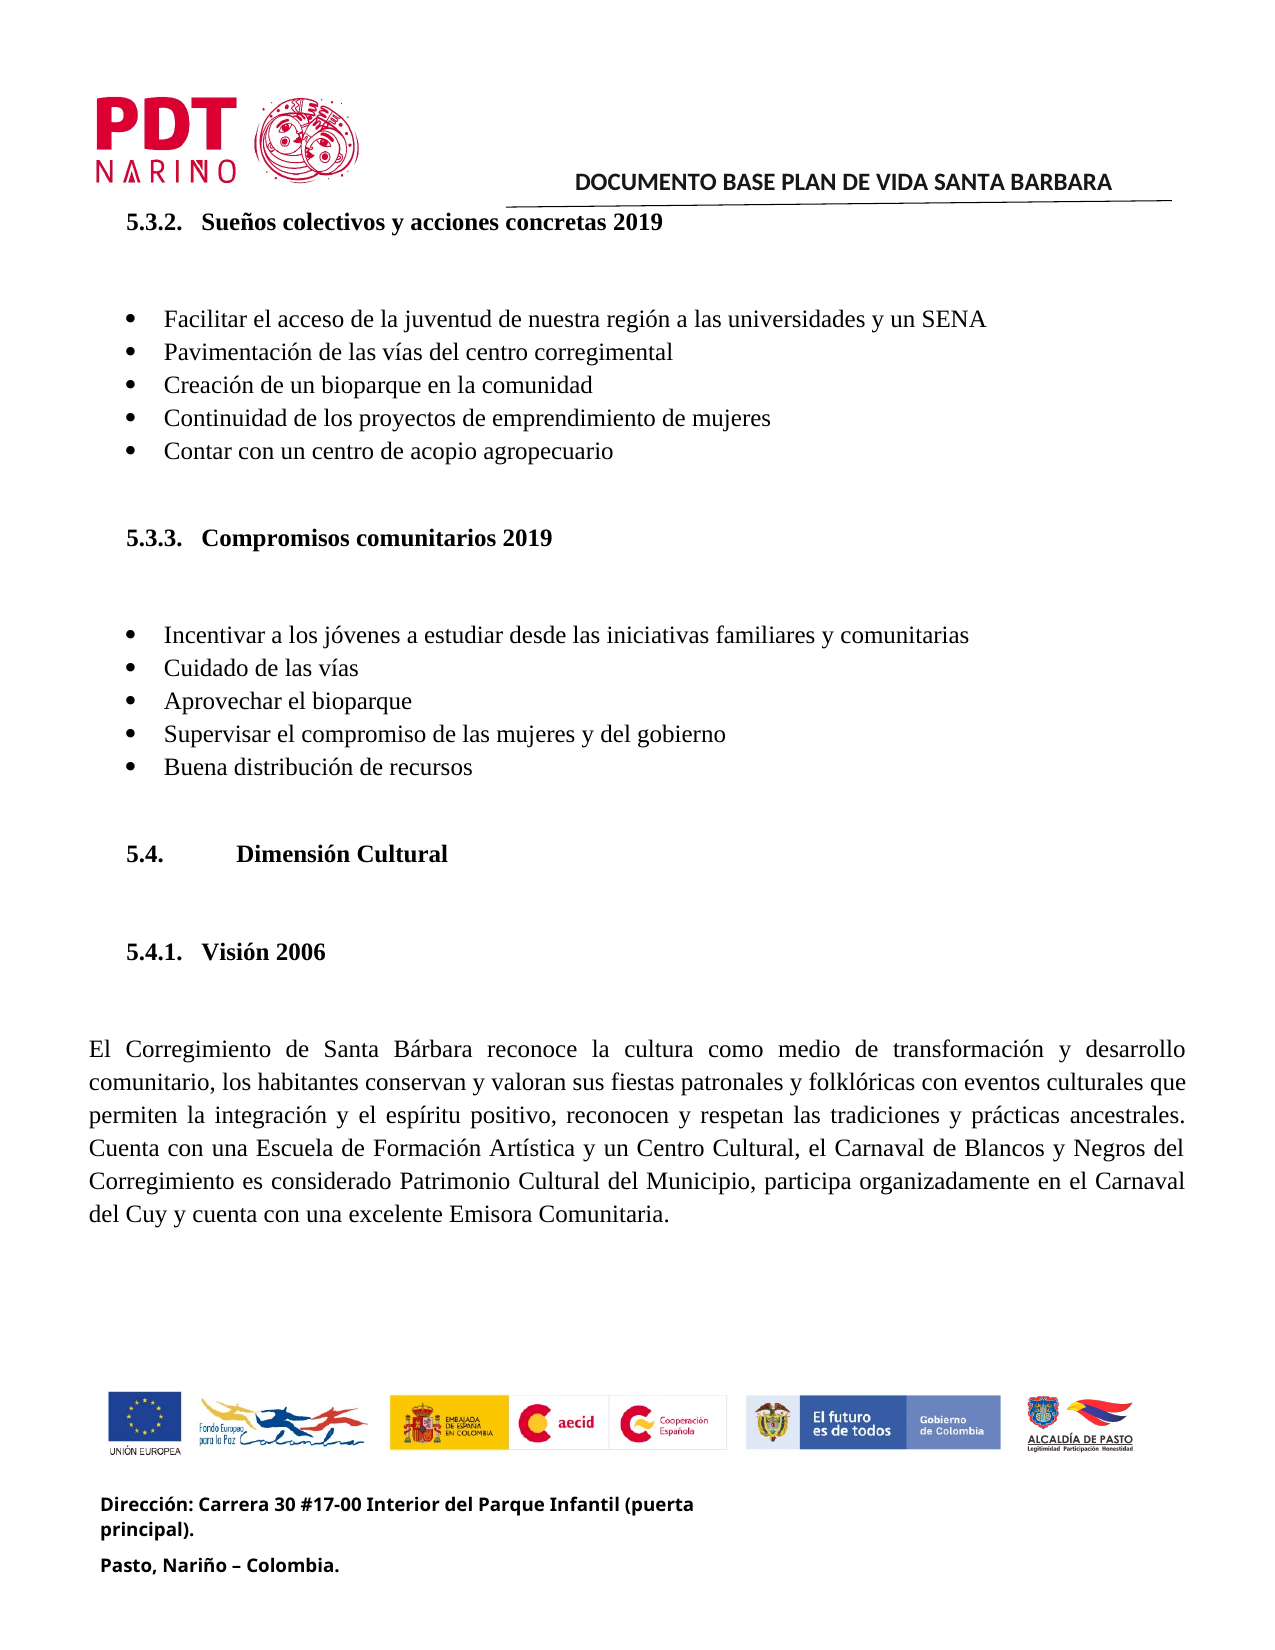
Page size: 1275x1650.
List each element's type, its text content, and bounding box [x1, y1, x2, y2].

list Creación de un bioparque en la comunidad [126, 370, 1186, 399]
list Buena distribución de recursos [126, 752, 1186, 781]
picture [81, 1373, 1173, 1487]
list Cuidado de las vías [126, 653, 1186, 682]
list Aprovechar el bioparque [126, 686, 1186, 715]
subtitle Sueños colectivos y acciones concretas 2019 [126, 207, 1186, 236]
subtitle Compromisos comunitarios 2019 [126, 523, 1186, 552]
subtitle Dimensión Cultural [126, 839, 1186, 868]
picture [88, 86, 364, 195]
subtitle Visión 2006 [126, 937, 1186, 965]
list Supervisar el compromiso de las mujeres y del gobierno [126, 719, 1186, 748]
list Facilitar el acceso de la juventud de nuestra región a las universidades y un SENA [126, 304, 1186, 333]
list Incentivar a los jóvenes a estudiar desde las iniciativas familiares y comunitarias [126, 620, 1186, 649]
text El Corregimiento de Santa Bárbara reconoce la cultura como medio de transformación y desarrollo comunitario, los habitantes conservan y valoran sus fiestas patronales y folklóricas con eventos culturales que permiten la integración y el espíritu positivo, reconocen y respetan las tradiciones y prácticas ancestrales. Cuenta con una Escuela de Formación Artística y un Centro Cultural, el Carnaval de Blancos y Negros del Corregimiento es considerado Patrimonio Cultural del Municipio, participa organizadamente en el Carnaval del Cuy y cuenta con una excelente Emisora Comunitaria. [89, 1034, 1186, 1228]
list Contar con un centro de acopio agropecuario [126, 436, 1186, 465]
list Continuidad de los proyectos de emprendimiento de mujeres [126, 403, 1186, 432]
list Pavimentación de las vías del centro corregimental [126, 337, 1186, 366]
